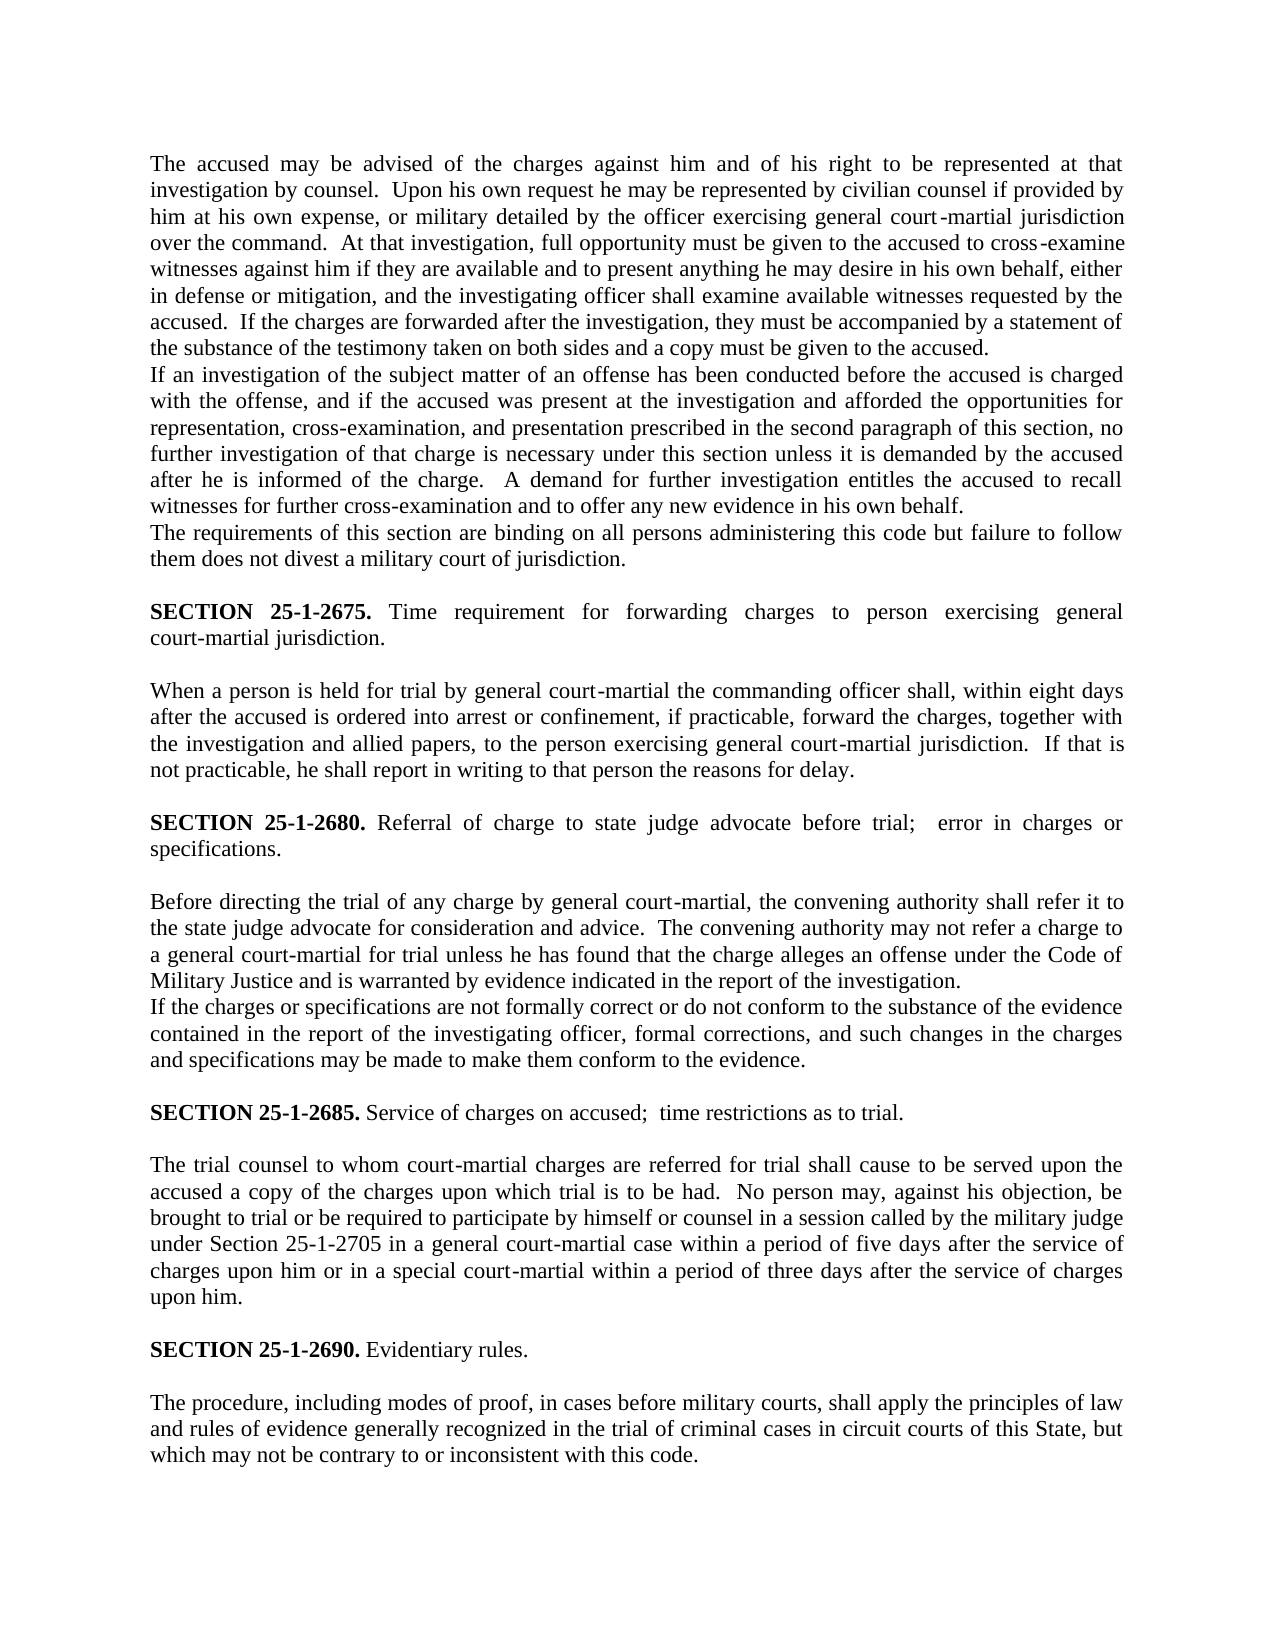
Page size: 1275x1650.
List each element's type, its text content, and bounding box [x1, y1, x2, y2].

text The procedure, including modes of proof, in cases before military courts, shall apply the principles of law and rules of evidence generally recognized in the trial of criminal cases in circuit courts of this State, but which may not be contrary to or inconsistent with this code. [150, 1389, 1125, 1468]
text SECTION 25-1-2680. Referral of charge to state judge advocate before trial; error in charges or specifications. [150, 809, 1125, 862]
text Before directing the trial of any charge by general court-martial, the convening authority shall refer it to the state judge advocate for consideration and advice. The convening authority may not refer a charge to a general court-martial for trial unless he has found that the charge alleges an offense under the Code of Military Justice and is warranted by evidence indicated in the report of the investigation. [150, 888, 1125, 993]
text When a person is held for trial by general court-martial the commanding officer shall, within eight days after the accused is ordered into arrest or confinement, if practicable, forward the charges, together with the investigation and allied papers, to the person exercising general court-martial jurisdiction. If that is not practicable, he shall report in writing to that person the reasons for delay. [150, 677, 1125, 782]
text The accused may be advised of the charges against him and of his right to be represented at that investigation by counsel. Upon his own request he may be represented by civilian counsel if provided by him at his own expense, or military detailed by the officer exercising general court-martial jurisdiction over the command. At that investigation, full opportunity must be given to the accused to cross-examine witnesses against him if they are available and to present anything he may desire in his own behalf, either in defense or mitigation, and the investigating officer shall examine available witnesses requested by the accused. If the charges are forwarded after the investigation, they must be accompanied by a statement of the substance of the testimony taken on both sides and a copy must be given to the accused. [150, 150, 1125, 361]
text The requirements of this section are binding on all persons administering this code but failure to follow them does not divest a military court of jurisdiction. [150, 519, 1125, 572]
text If an investigation of the subject matter of an offense has been conducted before the accused is charged with the offense, and if the accused was present at the investigation and afforded the opportunities for representation, cross-examination, and presentation prescribed in the second paragraph of this section, no further investigation of that charge is necessary under this section unless it is demanded by the accused after he is informed of the charge. A demand for further investigation entitles the accused to recall witnesses for further cross-examination and to offer any new evidence in his own behalf. [150, 361, 1125, 519]
text SECTION 25-1-2690. Evidentiary rules. [150, 1336, 1125, 1362]
text The trial counsel to whom court-martial charges are referred for trial shall cause to be served upon the accused a copy of the charges upon which trial is to be had. No person may, against his objection, be brought to trial or be required to participate by himself or counsel in a session called by the military judge under Section 25-1-2705 in a general court-martial case within a period of five days after the service of charges upon him or in a special court-martial within a period of three days after the service of charges upon him. [150, 1151, 1125, 1309]
text SECTION 25-1-2685. Service of charges on accused; time restrictions as to trial. [150, 1099, 1125, 1125]
text If the charges or specifications are not formally correct or do not conform to the substance of the evidence contained in the report of the investigating officer, formal corrections, and such changes in the charges and specifications may be made to make them conform to the evidence. [150, 993, 1125, 1072]
text SECTION 25-1-2675. Time requirement for forwarding charges to person exercising general court-martial jurisdiction. [150, 598, 1125, 651]
